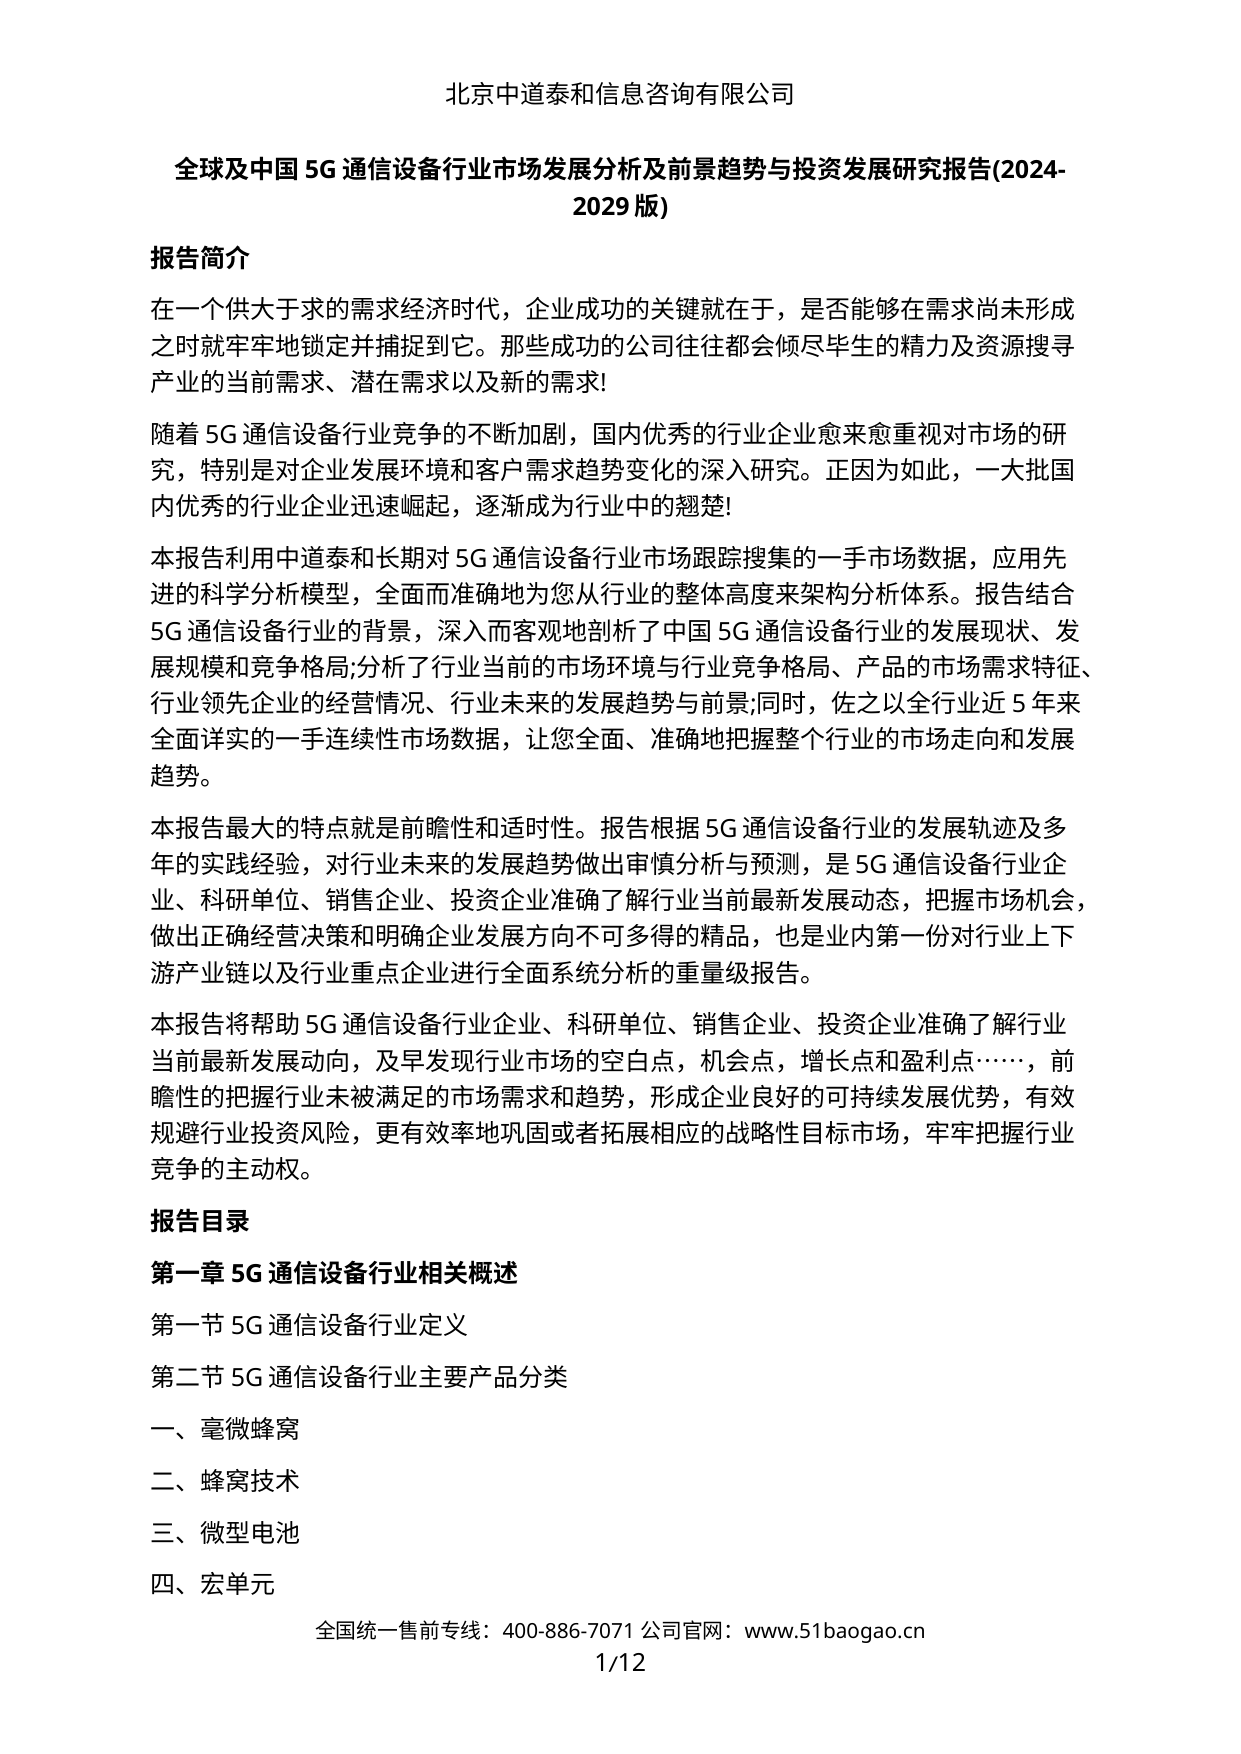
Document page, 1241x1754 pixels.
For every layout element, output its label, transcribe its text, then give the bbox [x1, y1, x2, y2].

text 报告简介 [150, 238, 1090, 274]
text 本报告最大的特点就是前瞻性和适时性。报告根据5G通信设备行业的发展轨迹及多年的实践经验，对行业未来的发展趋势做出审慎分析与预测，是5G通信设备行业企业、科研单位、销售企业、投资企业准确了解行业当前最新发展动态，把握市场机会，做出正确经营决策和明确企业发展方向不可多得的精品，也是业内第一份对行业上下游产业链以及行业重点企业进行全面系统分析的重量级报告。 [150, 808, 1090, 989]
text 第一章 5G通信设备行业相关概述 [150, 1254, 1090, 1290]
text 四、宏单元 [150, 1565, 1090, 1601]
text 在一个供大于求的需求经济时代，企业成功的关键就在于，是否能够在需求尚未形成之时就牢牢地锁定并捕捉到它。那些成功的公司往往都会倾尽毕生的精力及资源搜寻产业的当前需求、潜在需求以及新的需求! [150, 290, 1090, 399]
text 本报告利用中道泰和长期对5G通信设备行业市场跟踪搜集的一手市场数据，应用先进的科学分析模型，全面而准确地为您从行业的整体高度来架构分析体系。报告结合5G通信设备行业的背景，深入而客观地剖析了中国5G通信设备行业的发展现状、发展规模和竞争格局;分析了行业当前的市场环境与行业竞争格局、产品的市场需求特征、行业领先企业的经营情况、行业未来的发展趋势与前景;同时，佐之以全行业近5年来全面详实的一手连续性市场数据，让您全面、准确地把握整个行业的市场走向和发展趋势。 [150, 539, 1090, 792]
text 第二节 5G通信设备行业主要产品分类 [150, 1357, 1090, 1394]
text 三、微型电池 [150, 1513, 1090, 1549]
text 本报告将帮助5G通信设备行业企业、科研单位、销售企业、投资企业准确了解行业当前最新发展动向，及早发现行业市场的空白点，机会点，增长点和盈利点……，前瞻性的把握行业未被满足的市场需求和趋势，形成企业良好的可持续发展优势，有效规避行业投资风险，更有效率地巩固或者拓展相应的战略性目标市场，牢牢把握行业竞争的主动权。 [150, 1005, 1090, 1186]
text 随着5G通信设备行业竞争的不断加剧，国内优秀的行业企业愈来愈重视对市场的研究，特别是对企业发展环境和客户需求趋势变化的深入研究。正因为如此，一大批国内优秀的行业企业迅速崛起，逐渐成为行业中的翘楚! [150, 414, 1090, 523]
text 二、蜂窝技术 [150, 1461, 1090, 1497]
text 第一节 5G通信设备行业定义 [150, 1306, 1090, 1342]
text 全球及中国5G通信设备行业市场发展分析及前景趋势与投资发展研究报告(2024-2029版) [150, 150, 1090, 222]
text 一、毫微蜂窝 [150, 1409, 1090, 1446]
text 报告目录 [150, 1202, 1090, 1238]
